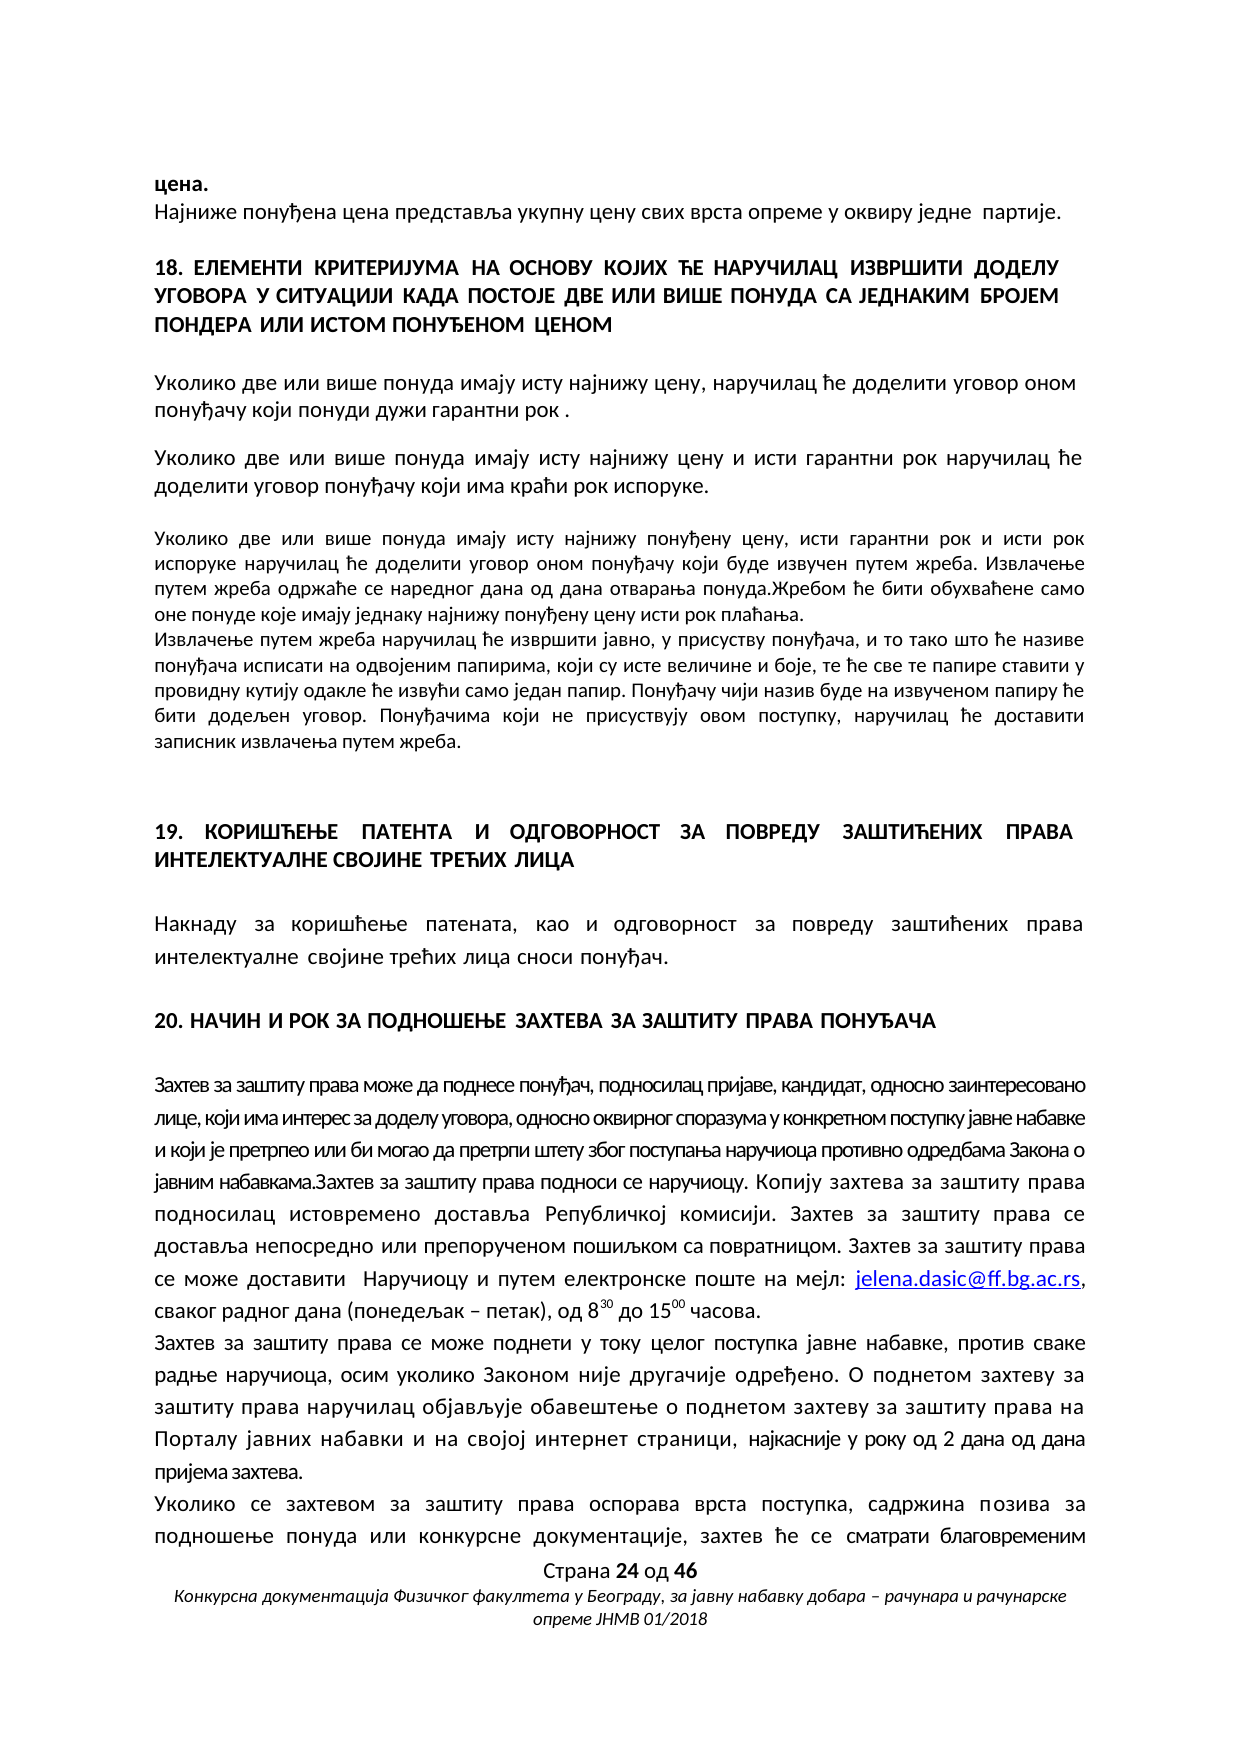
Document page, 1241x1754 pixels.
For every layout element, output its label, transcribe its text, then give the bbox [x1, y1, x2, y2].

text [154, 169, 1083, 197]
text 18. ЕЛЕМЕНТИ КРИТЕРИЈУМА НА ОСНОВУ КОЈИХ ЋЕ НАРУЧИЛАЦ ИЗВРШИТИ ДОДЕЛУ УГОВОРА У СИТУАЦИЈИ КАДА ПОСТОЈЕ ДВЕ ИЛИ ВИШЕ ПОНУДА СА ЈЕДНАКИМ БРОЈЕМ ПОНДЕРА ИЛИ ИСТОМ ПОНУЂЕНОМ ЦЕНОМ [154, 253, 1059, 338]
text 19. КОРИШЋЕЊЕ ПАТЕНТА И ОДГОВОРНОСТ ЗА ПОВРЕДУ ЗАШТИЋЕНИХ ПРАВА ИНТЕЛЕКТУАЛНЕ СВОЈИНЕ ТРЕЋИХ ЛИЦА [154, 817, 1073, 873]
text Уколико две или више понуда имају исту најнижу понуђену цену, исти гарантни рок и исти рок испоруке наручилац ће доделити уговор оном понуђачу који буде извучен путем жреба. Извлачење путем жреба одржаће се наредног дана од дана отварања понуда.Жребом ће бити обухваћене само оне понуде које имају једнаку најнижу понуђену цену исти рок плаћања. [154, 525, 1086, 626]
text Најниже понуђена цена представља укупну цену свих врста опреме у оквиру једне партије. [154, 197, 1088, 225]
text Захтев за заштиту права може да поднесе понуђач, подносилац пријаве, кандидат, односно заинтересовано лице, који има интерес за доделу уговора, односно оквирног споразума у конкретном поступку јавне набавке и који је претрпео или би могао да претрпи штету због поступања наручиоца противно одредбама Закона о јавним набавкама.Захтев за заштиту права подноси се наручиоцу. Копију захтева за заштиту права подносилац истовремено доставља Републичкој комисији. Захтев за заштиту права се доставља непосредно или препорученом пошиљком са повратницом. Захтев за заштиту права се може доставити Наручиоцу и путем електронске поште на мејл: jelena.dasic@ff.bg.ac.rs, сваког радног дана (понедељак – петак), од 830 до 1500 часова. [154, 1071, 1086, 1324]
text Уколико две или више понуда имају исту најнижу цену и исти гарантни рок наручилац ће доделити уговор понуђачу који има краћи рок испоруке. [154, 443, 1083, 499]
text 20. НАЧИН И РОК ЗА ПОДНОШЕЊЕ ЗАХТЕВА ЗА ЗАШТИТУ ПРАВА ПОНУЂАЧА [154, 1006, 1088, 1034]
text Накнаду за коришћење патената, као и одговорност за повреду заштићених права интелектуалне својине трећих лица сноси понуђач. [154, 909, 1083, 970]
text Извлачење путем жреба наручилац ће извршити јавно, у присуству понуђача, и то тако што ће називе понуђача исписати на одвојеним папирима, који су исте величине и боје, те ће све те папире ставити у провидну кутију одакле ће извући само један папир. Понуђачу чији назив буде на извученом папиру ће бити додељен уговор. Понуђачима који не присуствују овом поступку, наручилац ће доставити записник извлачења путем жреба. [154, 626, 1086, 753]
text Уколико две или више понуда имају исту најнижу цену, наручилац ће доделити уговор оном понуђачу који понуди дужи гарантни рок . [154, 368, 1077, 422]
text Захтев за заштиту права се може поднети у току целог поступка јавне набавке, против сваке радње наручиоца, осим уколико Законом није другачије одређено. О поднетом захтеву за заштиту права наручилац објављује обавештење о поднетом захтеву за заштиту права на Порталу јавних набавки и на својој интернет страници, најкасније у року од 2 дана од дана пријема захтева. [154, 1328, 1086, 1485]
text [154, 1489, 1086, 1549]
